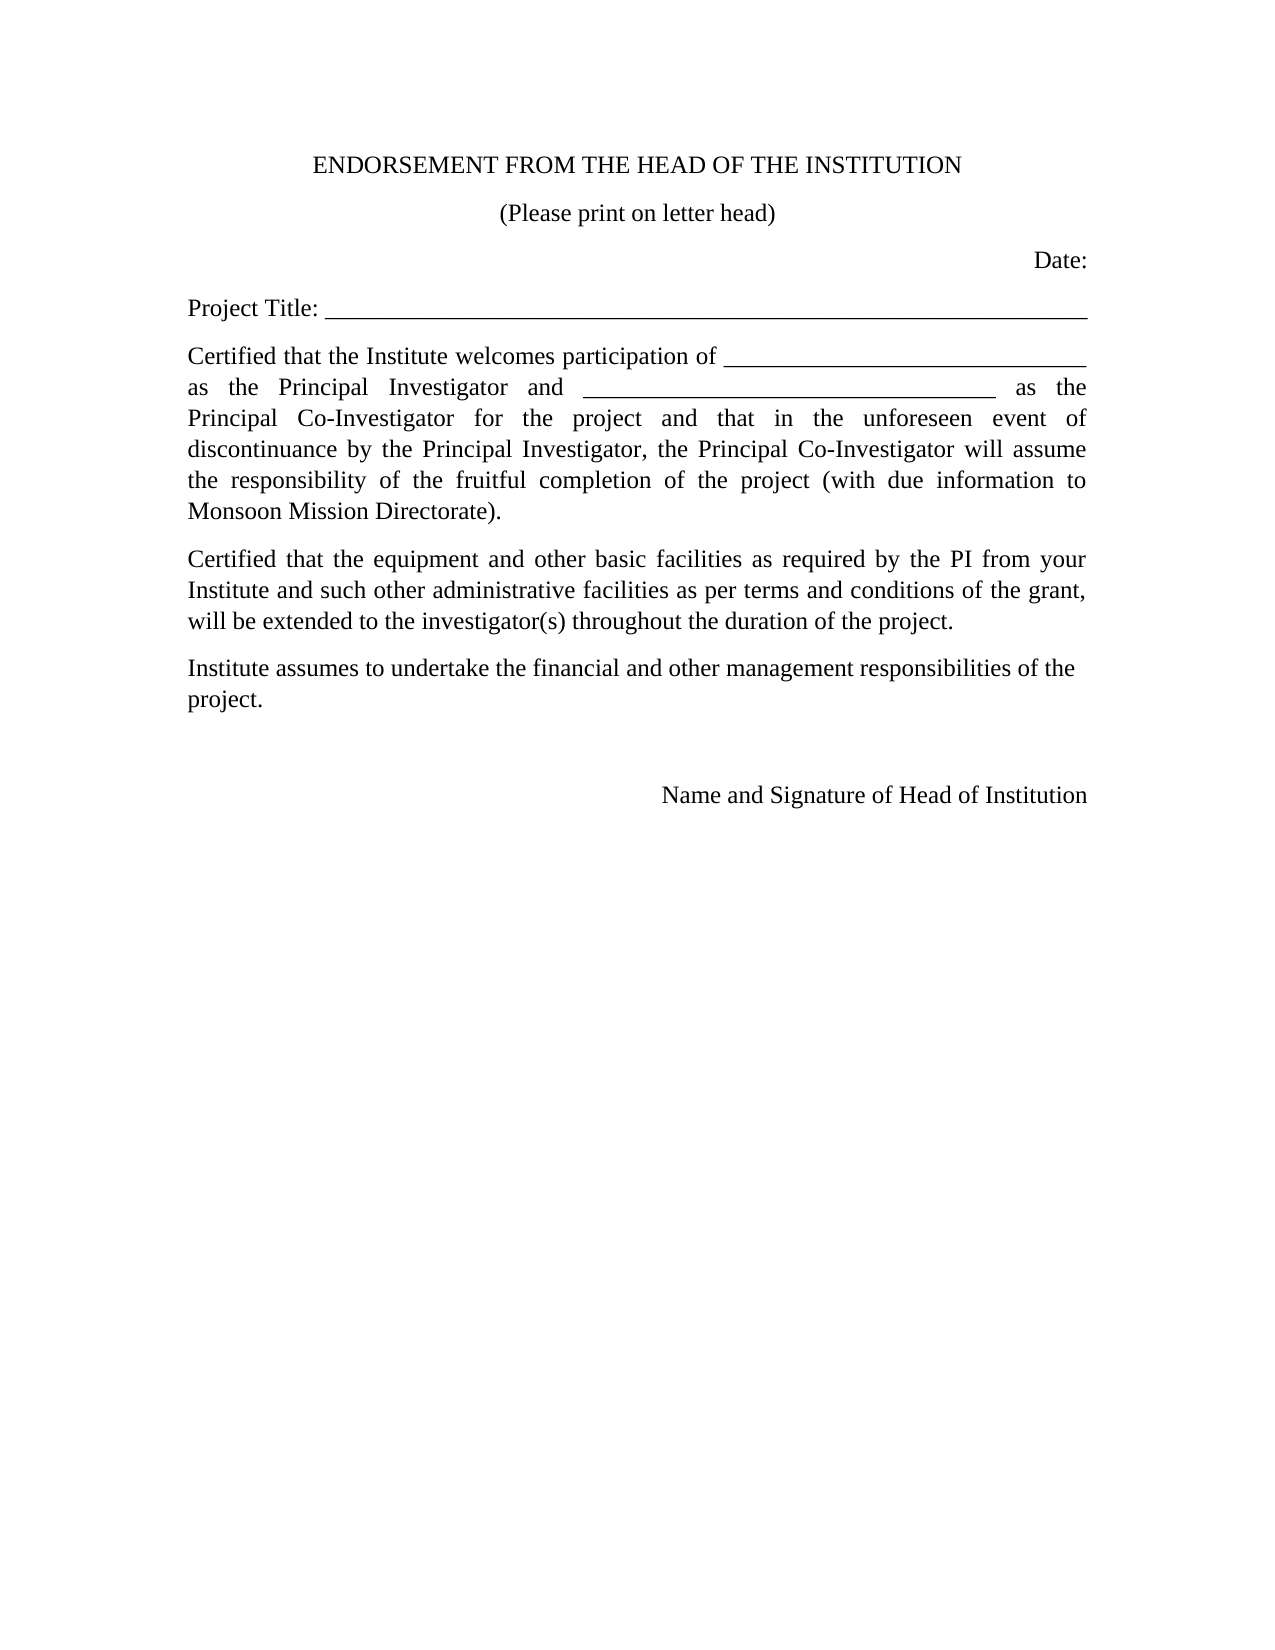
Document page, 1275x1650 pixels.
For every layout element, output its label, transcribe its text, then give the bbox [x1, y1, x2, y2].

text ENDORSEMENT FROM THE HEAD OF THE INSTITUTION [187, 150, 1087, 179]
text Certified that the Institute welcomes participation of _____________________________ as the Principal Investigator and _________________________________ as the Principal Co-Investigator for the project and that in the unforeseen event of discontinuance by the Principal Investigator, the Principal Co-Investigator will assume the responsibility of the fruitful completion of the project (with due information to Monsoon Mission Directorate). [187, 341, 1087, 525]
text Institute assumes to undertake the financial and other management responsibilities of the project. [187, 653, 1087, 713]
text Name and Signature of Head of Institution [187, 780, 1087, 809]
text (Please print on letter head) [187, 198, 1087, 226]
text Certified that the equipment and other basic facilities as required by the PI from your Institute and such other administrative facilities as per terms and conditions of the grant, will be extended to the investigator(s) throughout the duration of the project. [187, 544, 1087, 634]
text Date: [187, 245, 1087, 274]
text Project Title: _____________________________________________________________ [187, 293, 1087, 322]
